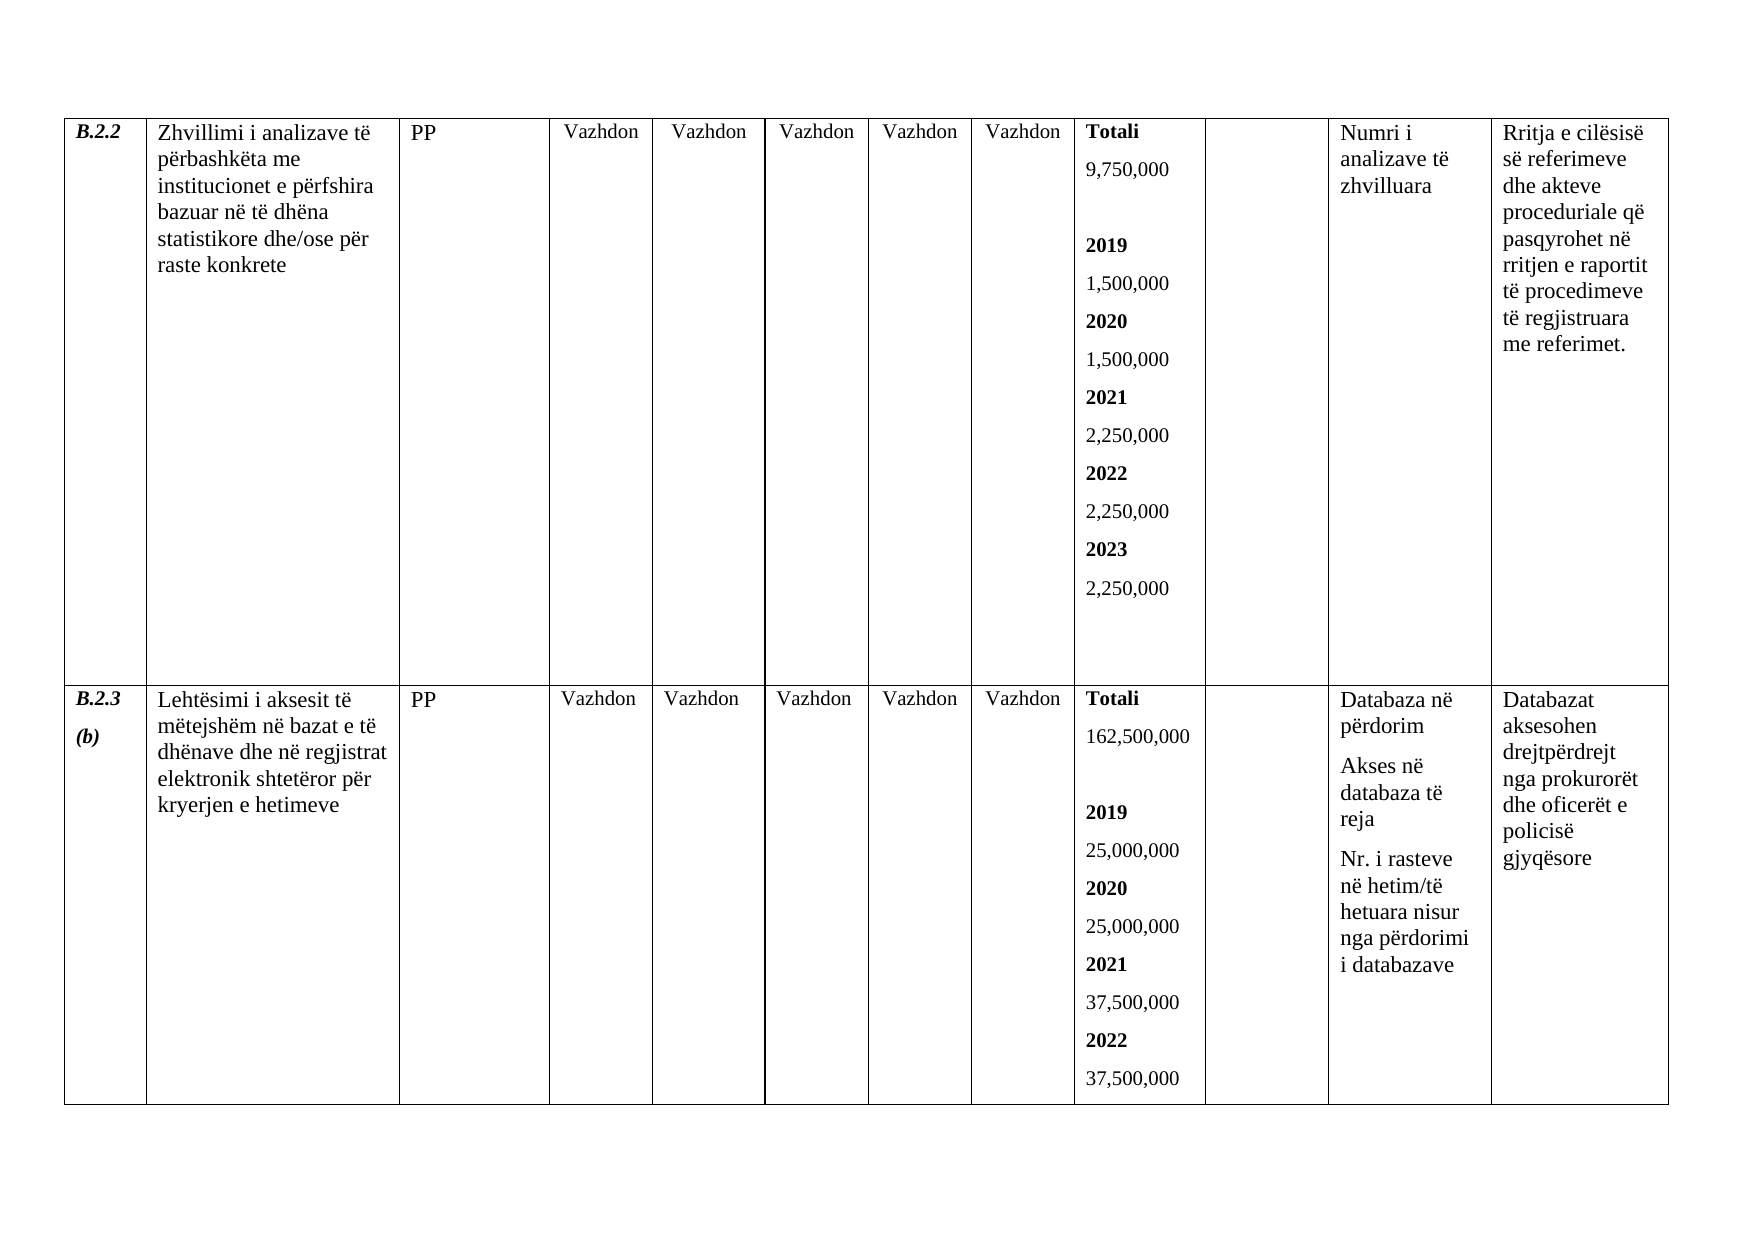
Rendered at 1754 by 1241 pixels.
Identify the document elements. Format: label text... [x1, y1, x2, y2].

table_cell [1329, 686, 1491, 1104]
table_cell Vazhdon [972, 686, 1074, 1104]
table_cell [1206, 686, 1328, 1104]
table_cell Vazhdon [869, 686, 971, 1104]
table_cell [1492, 686, 1668, 1104]
table_cell Vazhdon [972, 119, 1074, 684]
table_cell Zhvillimi i analizave të përbashkëta me institucionet e përfshira bazuar në të dhëna statistikore dhe/ose për raste konkrete [147, 119, 399, 684]
table_cell [1206, 119, 1328, 684]
table_cell Vazhdon [766, 119, 868, 684]
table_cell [147, 686, 399, 1104]
table_cell Vazhdon [766, 686, 868, 1104]
table_cell Rritja e cilësisë së referimeve dhe akteve proceduriale që pasqyrohet në rritjen e raportit të procedimeve të regjistruara me referimet. [1492, 119, 1668, 684]
table_cell Vazhdon [550, 686, 652, 1104]
table_cell PP [400, 119, 549, 684]
table_cell Vazhdon [653, 686, 764, 1104]
table_cell Vazhdon [550, 119, 652, 684]
table_cell PP [400, 686, 549, 1104]
table_cell Vazhdon [869, 119, 971, 684]
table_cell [1075, 686, 1205, 1104]
table_cell B.2.2 [65, 119, 146, 684]
table_cell Vazhdon [653, 119, 764, 684]
table_cell Totali 9,750,000 2019 1,500,000 2020 1,500,000 2021 2,250,000 2022 2,250,000 2023 2,250,000 [1075, 119, 1205, 684]
table_cell B.2.3 (b) [65, 686, 146, 1104]
table_cell Numri i analizave të zhvilluara [1329, 119, 1491, 684]
